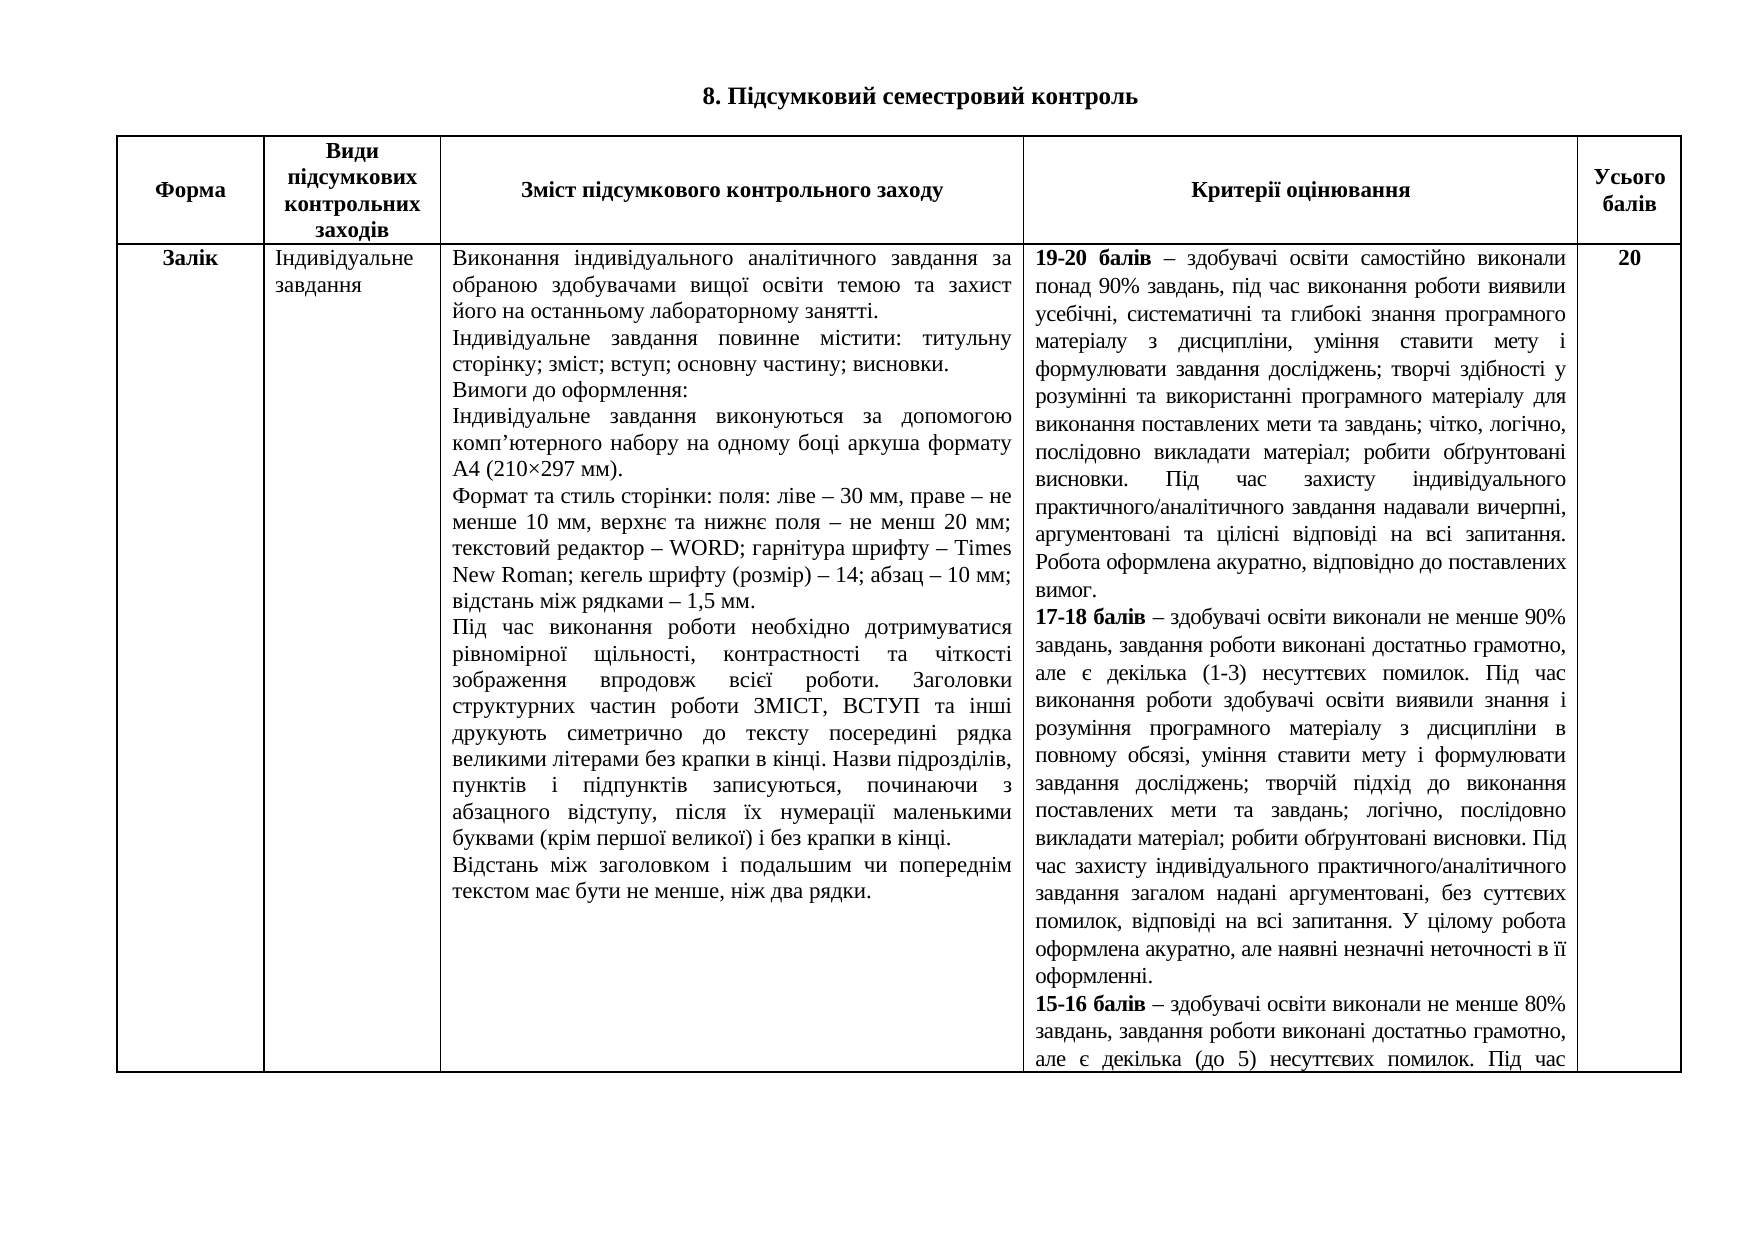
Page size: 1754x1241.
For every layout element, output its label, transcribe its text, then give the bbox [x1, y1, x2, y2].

table_header Форма [118, 137, 263, 242]
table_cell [441, 245, 1023, 1071]
text 8. Підсумковий семестровий контроль [117, 81, 1724, 110]
table_cell Залік [118, 245, 263, 1071]
table_header Критерії оцінювання [1024, 137, 1577, 242]
table_header Види підсумкових контрольних заходів [265, 137, 440, 242]
table_cell Індивідуальне завдання [265, 245, 440, 1071]
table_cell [1024, 245, 1577, 1071]
table_header Зміст підсумкового контрольного заходу [441, 137, 1023, 242]
table_header Усього балів [1578, 137, 1680, 242]
table_cell 20 [1578, 245, 1680, 1071]
